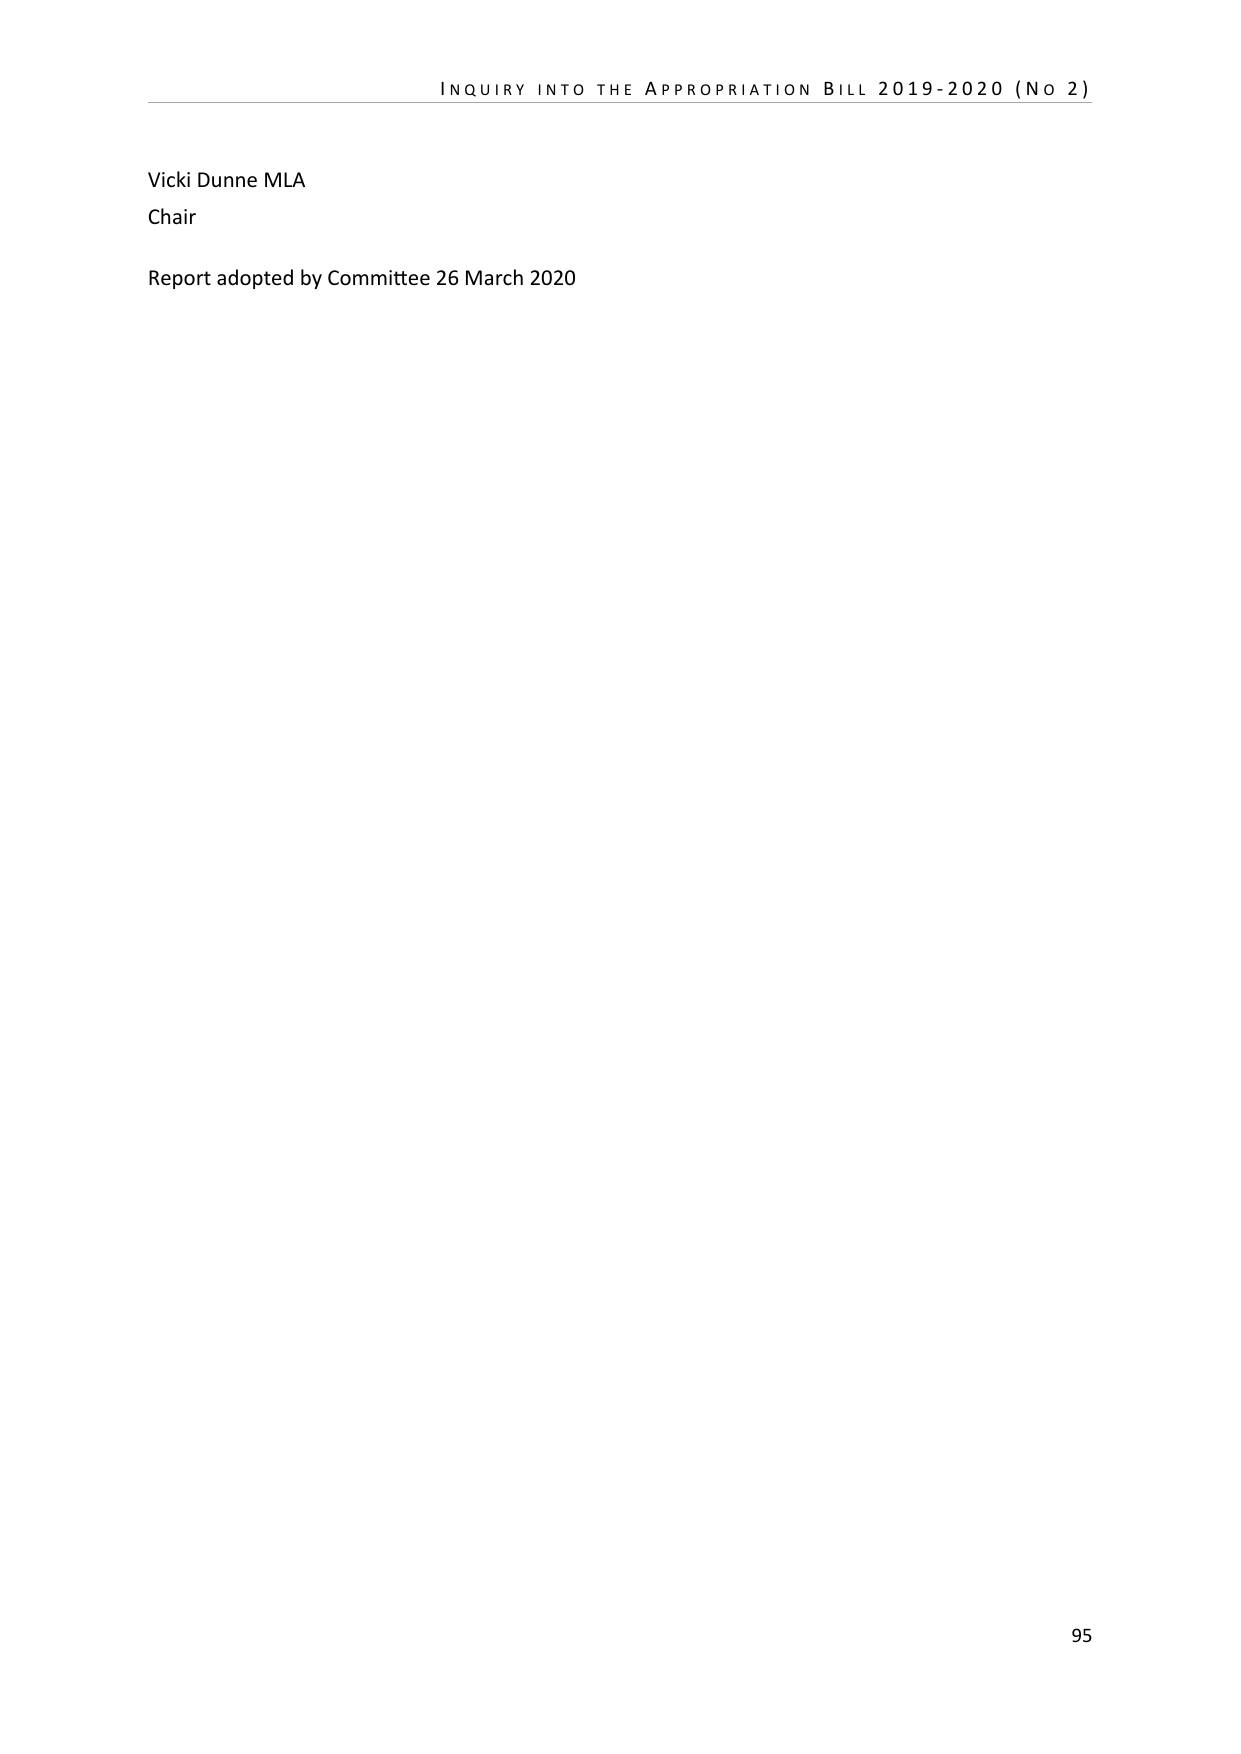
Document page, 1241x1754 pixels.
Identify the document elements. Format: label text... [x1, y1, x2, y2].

text Report adopted by Committee 26 March 2020 [148, 263, 1092, 291]
text Vicki Dunne MLA Chair [148, 165, 1092, 230]
